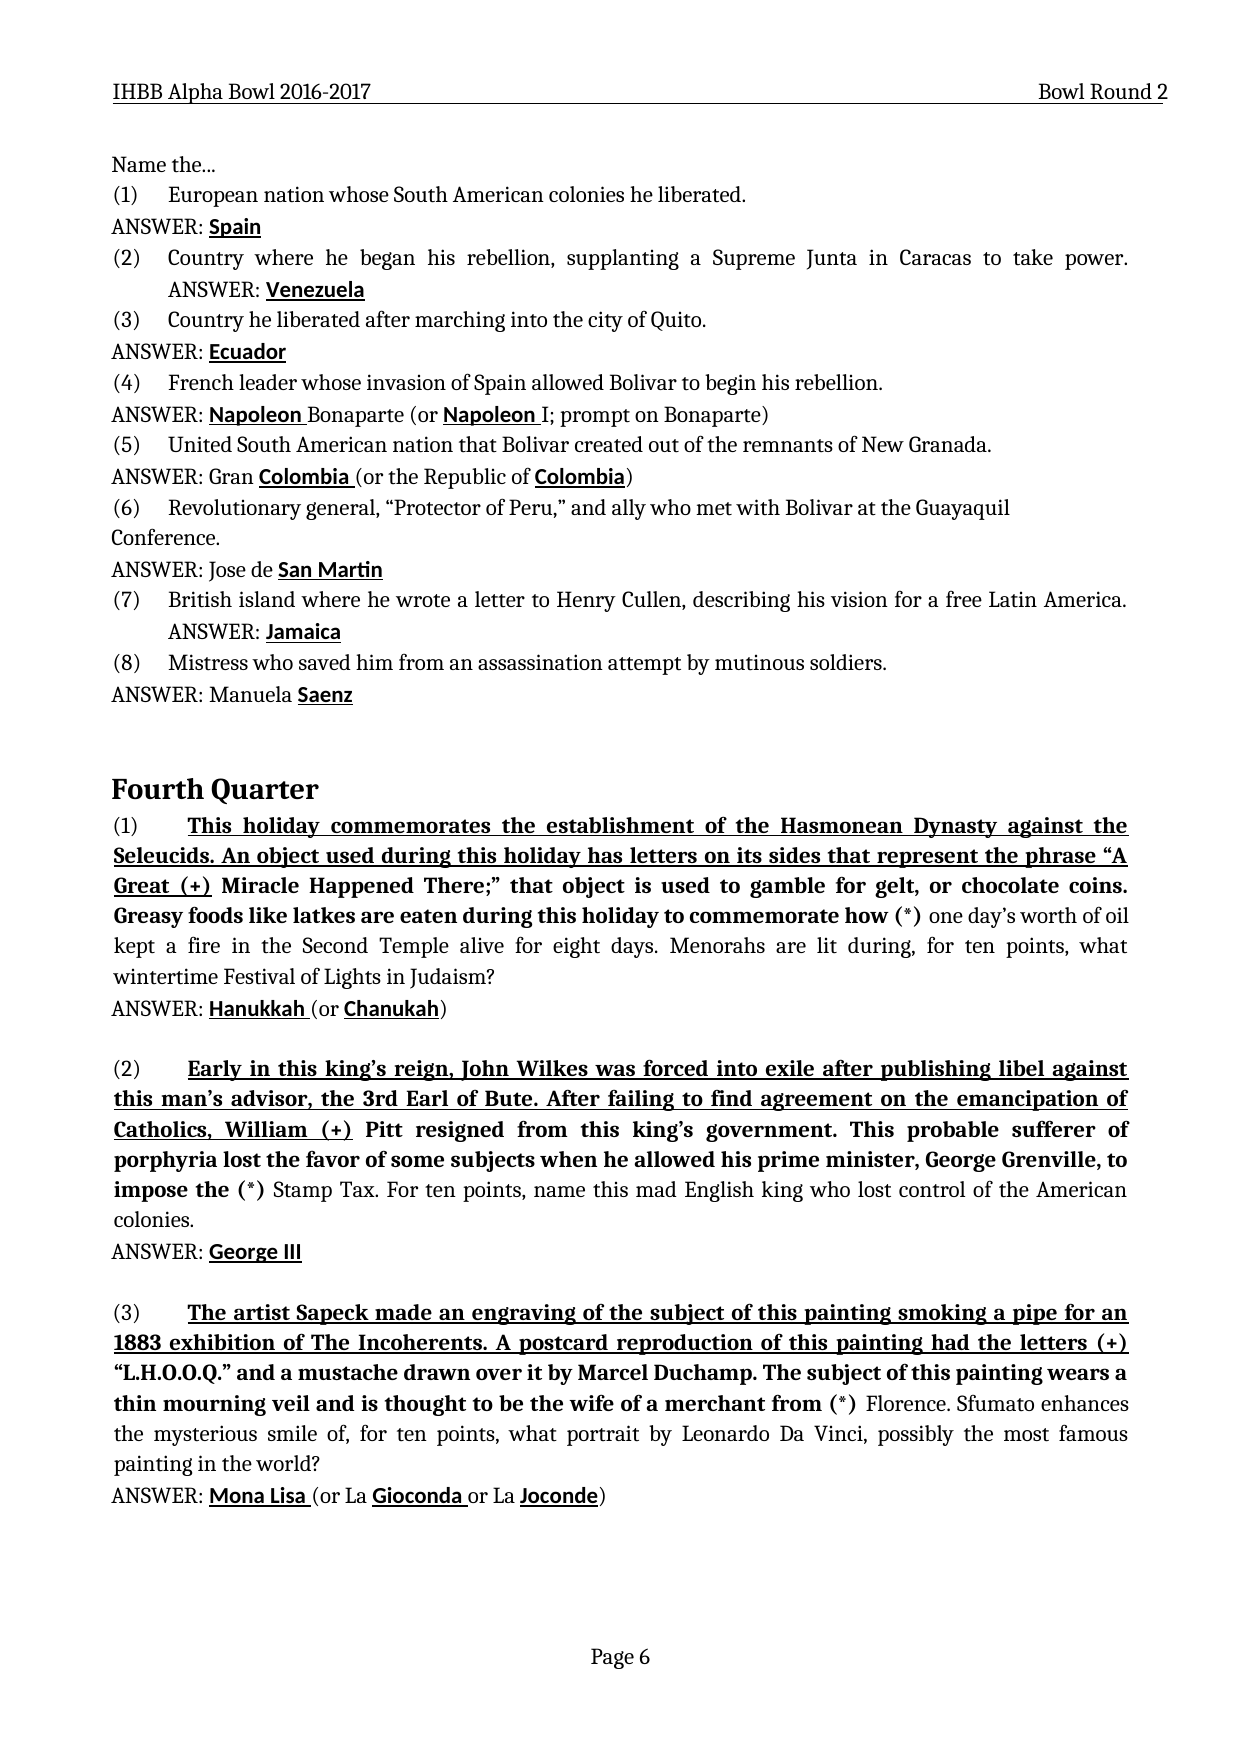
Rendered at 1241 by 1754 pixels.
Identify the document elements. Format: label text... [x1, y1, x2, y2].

text ANSWER: Gran Colombia (or the Republic of Colombia) [111, 462, 1129, 490]
list European nation whose South American colonies he liberated. [112, 182, 1129, 208]
text ANSWER: Manuela Saenz [111, 680, 1129, 708]
list United South American nation that Bolivar created out of the remnants of New Granada. [112, 432, 1129, 458]
text ANSWER: Jose de San Martin [111, 555, 1129, 583]
text ANSWER: Hanukkah (or Chanukah) [111, 994, 1133, 1022]
list This holiday commemorates the establishment of the Hasmonean Dynasty against the Seleucids. An object used during this holiday has letters on its sides that represent the phrase “A Great (+) Miracle Happened There;” that object is used to gamble for gelt, or chocolate coins. Greasy foods like latkes are eaten during this holiday to commemorate how (*) one day’s worth of oil kept a fire in the Second Temple alive for eight days. Menorahs are lit during, for ten points, what wintertime Festival of Lights in Judaism? [112, 812, 1129, 990]
list Mistress who saved him from an assassination attempt by mutinous soldiers. [112, 649, 1129, 676]
list French leader whose invasion of Spain allowed Bolivar to begin his rebellion. [112, 369, 1129, 396]
text Name the... [111, 152, 1129, 178]
text ANSWER: Mona Lisa (or La Gioconda or La Joconde) [111, 1481, 1133, 1509]
list Revolutionary general, “Protector of Peru,” and ally who met with Bolivar at the Guayaquil [112, 494, 1129, 521]
text ANSWER: Spain [111, 212, 1129, 240]
list Country where he began his rebellion, supplanting a Supreme Junta in Caracas to take power. ANSWER: Venezuela [112, 244, 1129, 303]
list Early in this king’s reign, John Wilkes was forced into exile after publishing libel against this man’s advisor, the 3rd Earl of Bute. After failing to find agreement on the emancipation of Catholics, William (+) Pitt resigned from this king’s government. This probable sufferer of porphyria lost the favor of some subjects when he allowed his prime minister, George Grenville, to impose the (*) Stamp Tax. For ten points, name this mad English king who lost control of the American colonies. [112, 1056, 1129, 1233]
list British island where he wrote a letter to Henry Cullen, describing his vision for a free Latin America. ANSWER: Jamaica [112, 587, 1129, 645]
text ANSWER: Napoleon Bonaparte (or Napoleon I; prompt on Bonaparte) [111, 400, 1129, 428]
text ANSWER: Ecuador [111, 337, 1129, 365]
list The artist Sapeck made an engraving of the subject of this painting smoking a pipe for an 1883 exhibition of The Incoherents. A postcard reproduction of this painting had the letters (+) “L.H.O.O.Q.” and a mustache drawn over it by Marcel Duchamp. The subject of this painting wears a thin mourning veil and is thought to be the wife of a merchant from (*) Florence. Sfumato enhances the mysterious smile of, for ten points, what portrait by Leonardo Da Vinci, possibly the most famous painting in the world? [112, 1300, 1129, 1477]
text ANSWER: George III [111, 1237, 1133, 1265]
subtitle Fourth Quarter [111, 772, 1128, 807]
text Conference. [111, 524, 1129, 551]
list Country he liberated after marching into the city of Quito. [112, 307, 1129, 333]
